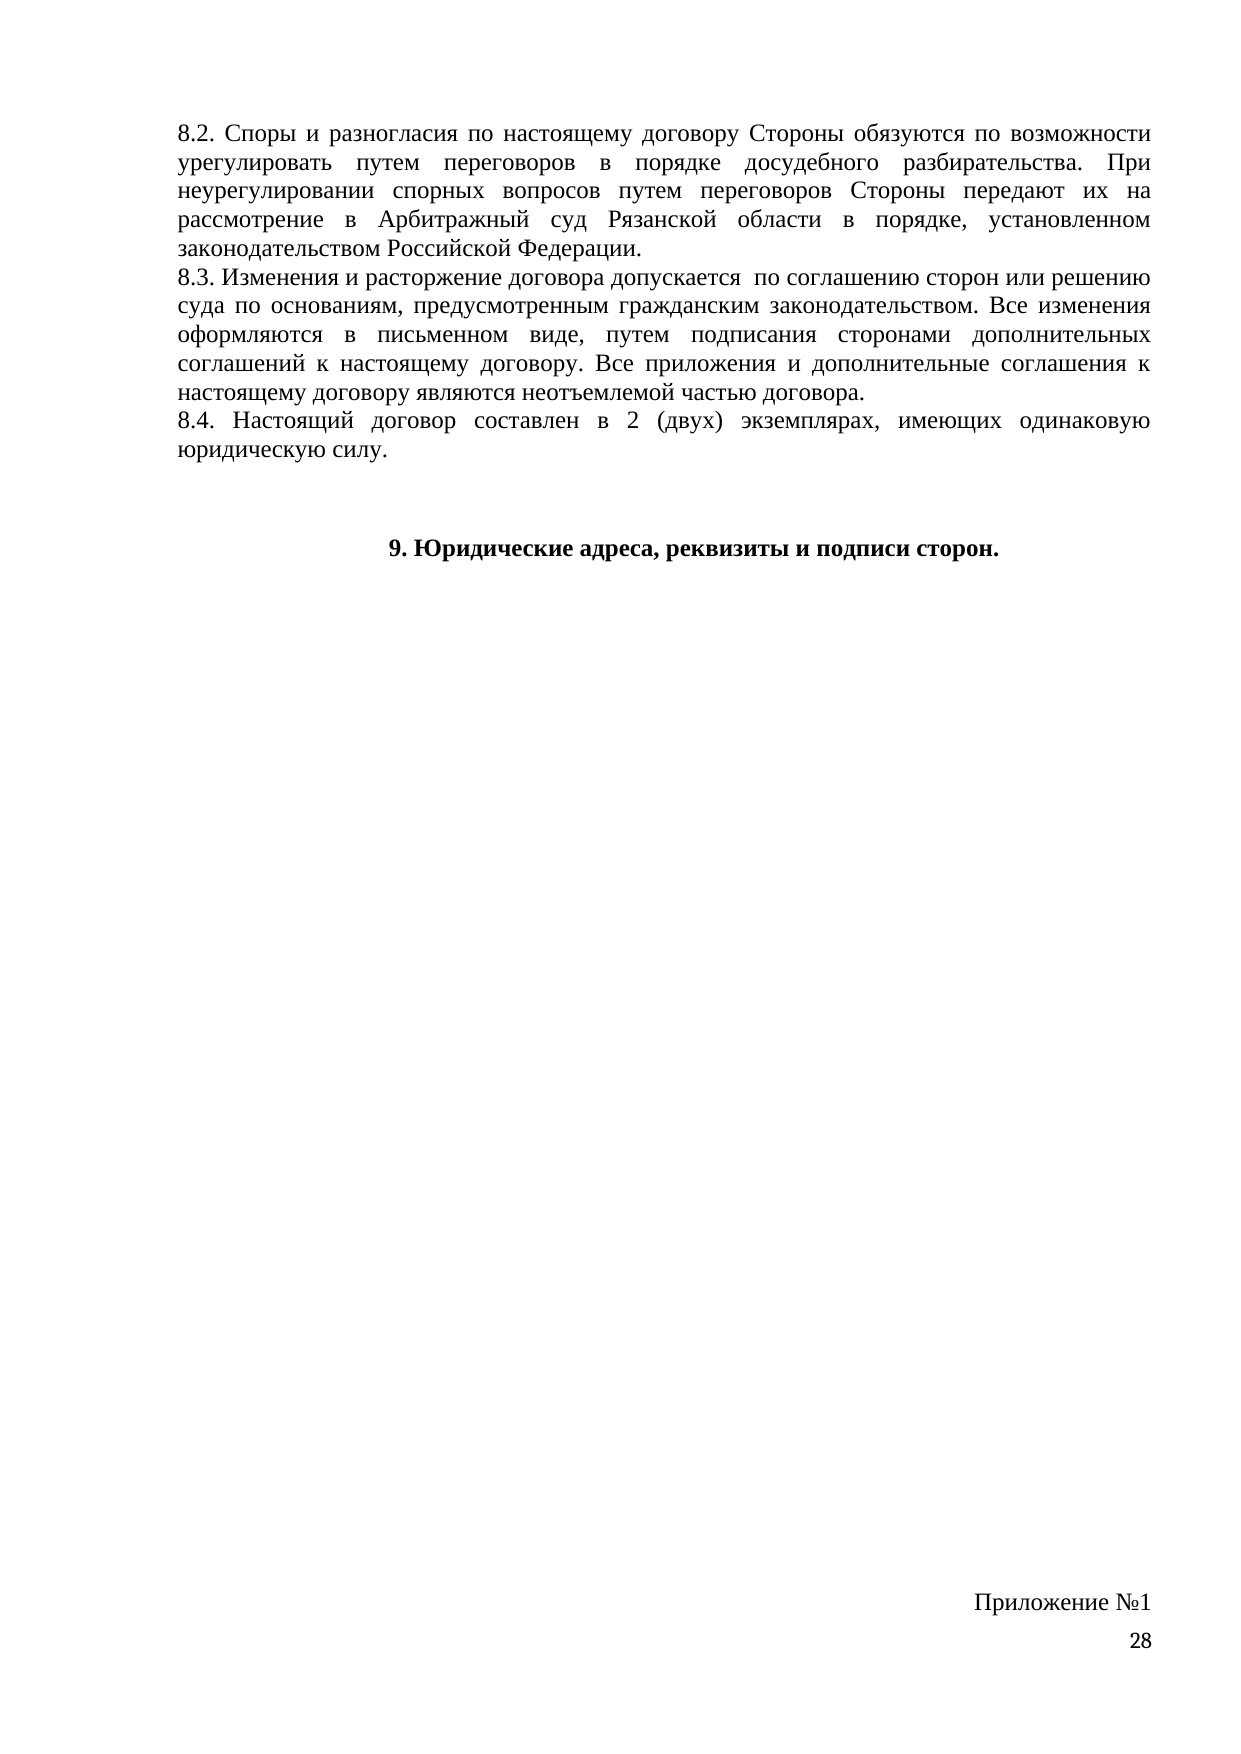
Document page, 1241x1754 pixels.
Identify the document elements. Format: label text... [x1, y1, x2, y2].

text 9. Юридические адреса, реквизиты и подписи сторон. [177, 533, 1152, 562]
text Приложение №1 [177, 1587, 1152, 1616]
text 8.2. Споры и разногласия по настоящему договору Стороны обязуются по возможности урегулировать путем переговоров в порядке досудебного разбирательства. При неурегулировании спорных вопросов путем переговоров Стороны передают их на рассмотрение в Арбитражный суд Рязанской области в порядке, установленном законодательством Российской Федерации. [177, 118, 1152, 262]
text 8.4. Настоящий договор составлен в 2 (двух) экземплярах, имеющих одинаковую юридическую силу. [177, 406, 1152, 463]
text 8.3. Изменения и расторжение договора допускается по соглашению сторон или решению суда по основаниям, предусмотренным гражданским законодательством. Все изменения оформляются в письменном виде, путем подписания сторонами дополнительных соглашений к настоящему договору. Все приложения и дополнительные соглашения к настоящему договору являются неотъемлемой частью договора. [177, 262, 1152, 406]
